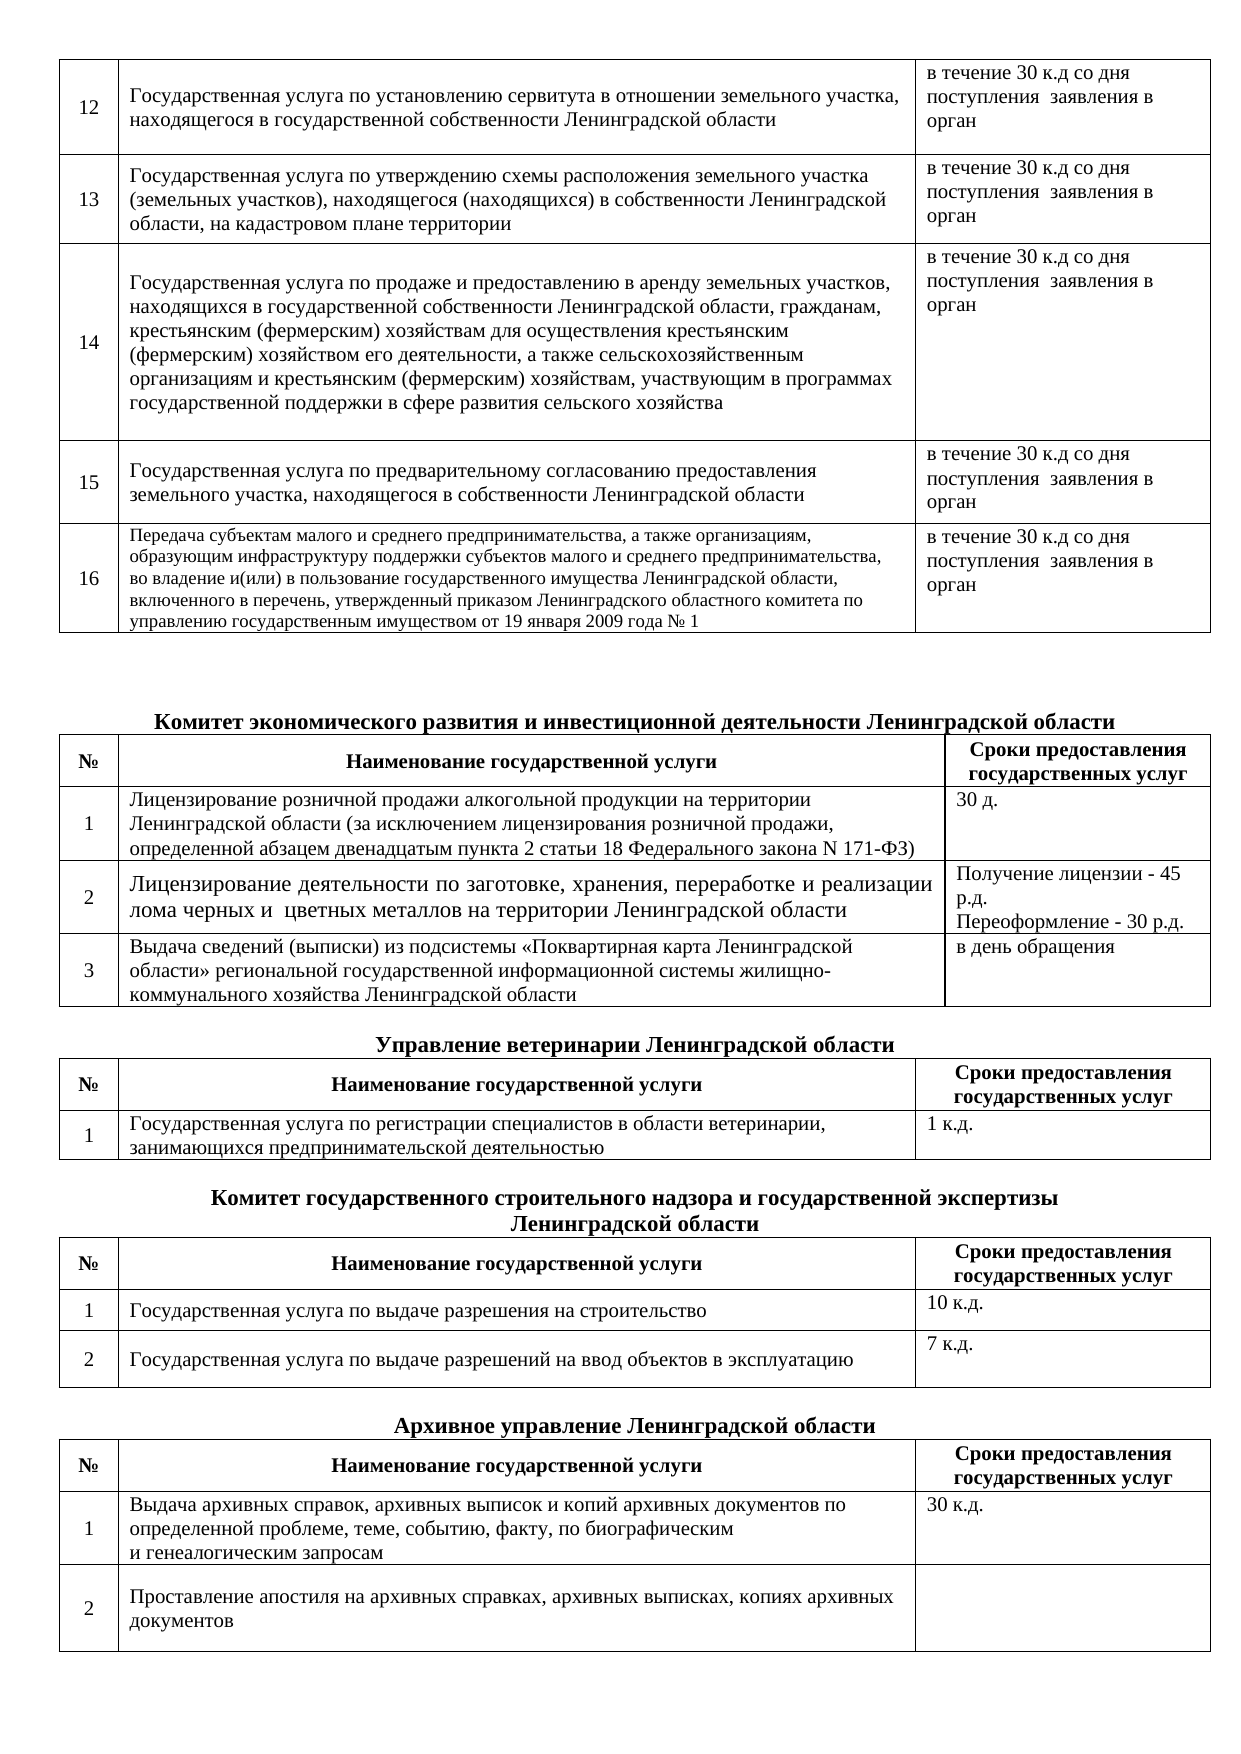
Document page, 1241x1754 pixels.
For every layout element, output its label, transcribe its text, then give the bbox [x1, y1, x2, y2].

table_cell 30 д. [946, 787, 1210, 859]
text Комитет государственного строительного надзора и государственной экспертизы [118, 1184, 1152, 1210]
table_cell 30 к.д. [916, 1492, 1210, 1564]
table_header Наименование государственной услуги [119, 735, 944, 786]
table_header № [60, 735, 118, 786]
table_cell 10 к.д. [916, 1290, 1210, 1330]
table_cell в течение 30 к.д со дня поступления заявления в орган [916, 155, 1210, 243]
table_cell Государственная услуга по регистрации специалистов в области ветеринарии, занимающихся предпринимательской деятельностью [119, 1111, 915, 1159]
table_cell Получение лицензии - 45 р.д. Переоформление - 30 р.д. [946, 861, 1210, 933]
table_cell 7 к.д. [916, 1331, 1210, 1387]
table_cell 15 [60, 441, 118, 523]
table_header № [60, 1440, 118, 1491]
table_header Наименование государственной услуги [119, 1440, 915, 1491]
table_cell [916, 60, 1210, 154]
table_cell 2 [60, 1565, 118, 1651]
text Управление ветеринарии Ленинградской области [118, 1031, 1152, 1057]
table_cell 1 [60, 1492, 118, 1564]
table_cell Государственная услуга по продаже и предоставлению в аренду земельных участков, находящихся в государственной собственности Ленинградской области, гражданам, крестьянским (фермерским) хозяйствам для осуществления крестьянским (фермерским) хозяйством его деятельности, а также сельскохозяйственным организациям и крестьянским (фермерским) хозяйствам, участвующим в программах государственной поддержки в сфере развития сельского хозяйства [119, 244, 915, 440]
table_cell Государственная услуга по выдаче разрешения на строительство [119, 1290, 915, 1330]
table_cell в течение 30 к.д со дня поступления заявления в орган [916, 441, 1210, 523]
table_cell 2 [60, 1331, 118, 1387]
table_header Сроки предоставления государственных услуг [946, 735, 1210, 786]
table_header Наименование государственной услуги [119, 1059, 915, 1109]
table_cell Государственная услуга по установлению сервитута в отношении земельного участка, находящегося в государственной собственности Ленинградской области [119, 60, 915, 154]
text Комитет экономического развития и инвестиционной деятельности Ленинградской области [118, 708, 1152, 734]
table_header № [60, 1238, 118, 1289]
table_cell Проставление апостиля на архивных справках, архивных выписках, копиях архивных документов [119, 1565, 915, 1651]
table_cell 3 [60, 934, 118, 1006]
table_cell 14 [60, 244, 118, 440]
table_cell Выдача сведений (выписки) из подсистемы «Поквартирная карта Ленинградской области» региональной государственной информационной системы жилищно-коммунального хозяйства Ленинградской области [119, 934, 944, 1006]
table_cell Государственная услуга по предварительному согласованию предоставления земельного участка, находящегося в собственности Ленинградской области [119, 441, 915, 523]
table_cell Лицензирование розничной продажи алкогольной продукции на территории Ленинградской области (за исключением лицензирования розничной продажи, определенной абзацем двенадцатым пункта 2 статьи 18 Федерального закона N 171-ФЗ) [119, 787, 944, 859]
table_cell 13 [60, 155, 118, 243]
table_cell 1 [60, 1111, 118, 1159]
table_cell в течение 30 к.д со дня поступления заявления в орган [916, 524, 1210, 632]
table_cell [916, 1565, 1210, 1651]
table_header Сроки предоставления государственных услуг [916, 1440, 1210, 1491]
table_cell 12 [60, 60, 118, 154]
table_cell Лицензирование деятельности по заготовке, хранения, переработке и реализации лома черных и цветных металлов на территории Ленинградской области [119, 861, 944, 933]
table_cell Передача субъектам малого и среднего предпринимательства, а также организациям, образующим инфраструктуру поддержки субъектов малого и среднего предпринимательства, во владение и(или) в пользование государственного имущества Ленинградской области, включенного в перечень, утвержденный приказом Ленинградского областного комитета по управлению государственным имуществом от 19 января 2009 года № 1 [119, 524, 915, 632]
text Архивное управление Ленинградской области [118, 1412, 1152, 1438]
table_header Сроки предоставления государственных услуг [916, 1238, 1210, 1289]
table_header Сроки предоставления государственных услуг [916, 1059, 1210, 1109]
table_header № [60, 1059, 118, 1109]
table_cell в течение 30 к.д со дня поступления заявления в орган [916, 244, 1210, 440]
table_cell в день обращения [946, 934, 1210, 1006]
table_cell 2 [60, 861, 118, 933]
table_cell 16 [60, 524, 118, 632]
table_cell 1 [60, 1290, 118, 1330]
text Ленинградской области [118, 1210, 1152, 1237]
table_header Наименование государственной услуги [119, 1238, 915, 1289]
table_cell Выдача архивных справок, архивных выписок и копий архивных документов по определенной проблеме, теме, событию, факту, по биографическим и генеалогическим запросам [119, 1492, 915, 1564]
table_cell 1 к.д. [916, 1111, 1210, 1159]
table_cell Государственная услуга по выдаче разрешений на ввод объектов в эксплуатацию [119, 1331, 915, 1387]
table_cell 1 [60, 787, 118, 859]
table_cell Государственная услуга по утверждению схемы расположения земельного участка (земельных участков), находящегося (находящихся) в собственности Ленинградской области, на кадастровом плане территории [119, 155, 915, 243]
